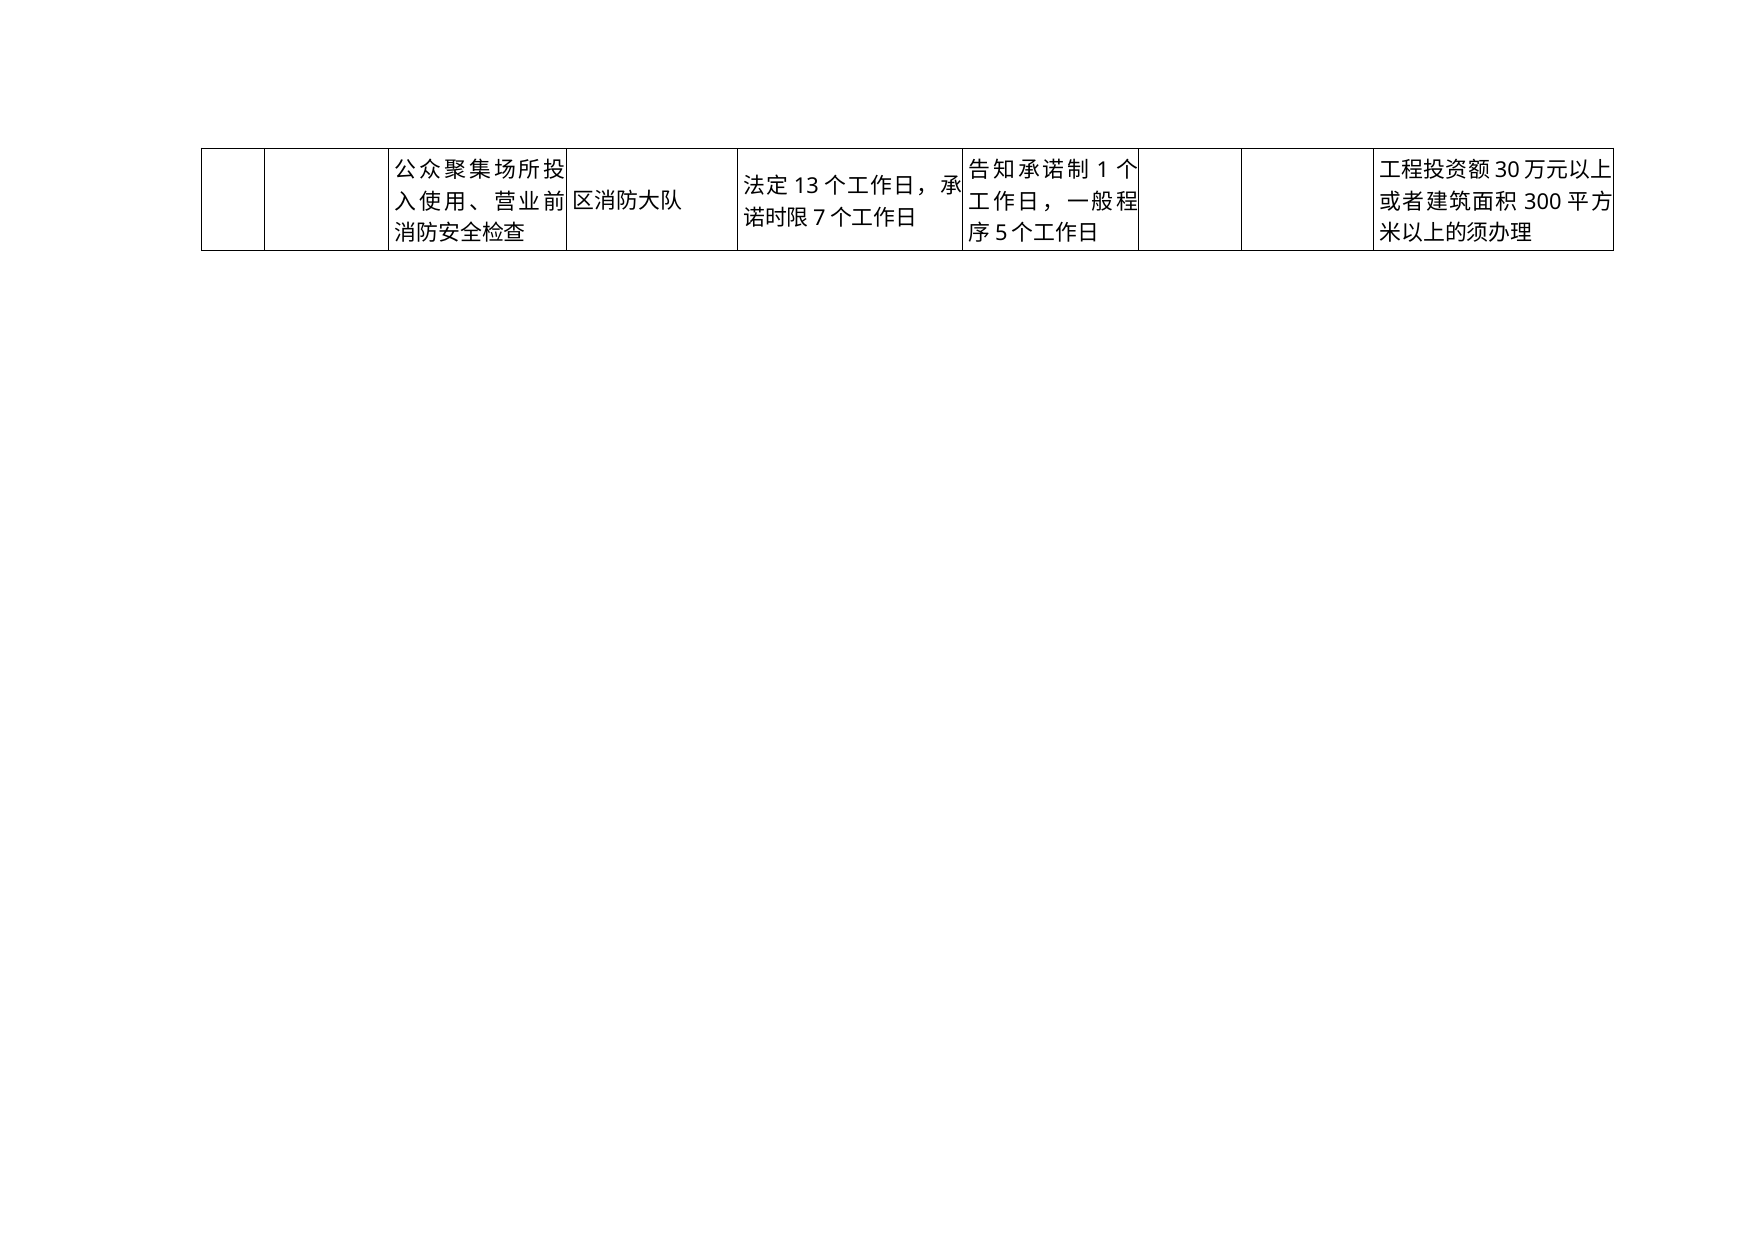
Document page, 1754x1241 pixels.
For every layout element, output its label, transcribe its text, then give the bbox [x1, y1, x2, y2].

table_cell 公众聚集场所投入使用、营业前消防安全检查 [389, 149, 566, 250]
table_cell 工程投资额30万元以上或者建筑面积300平方米以上的须办理 [1374, 149, 1613, 250]
table_cell 法定13个工作日，承诺时限7个工作日 [738, 149, 962, 250]
table_cell 告知承诺制1个工作日，一般程序5个工作日 [963, 149, 1138, 250]
table_cell 区消防大队 [567, 149, 737, 250]
